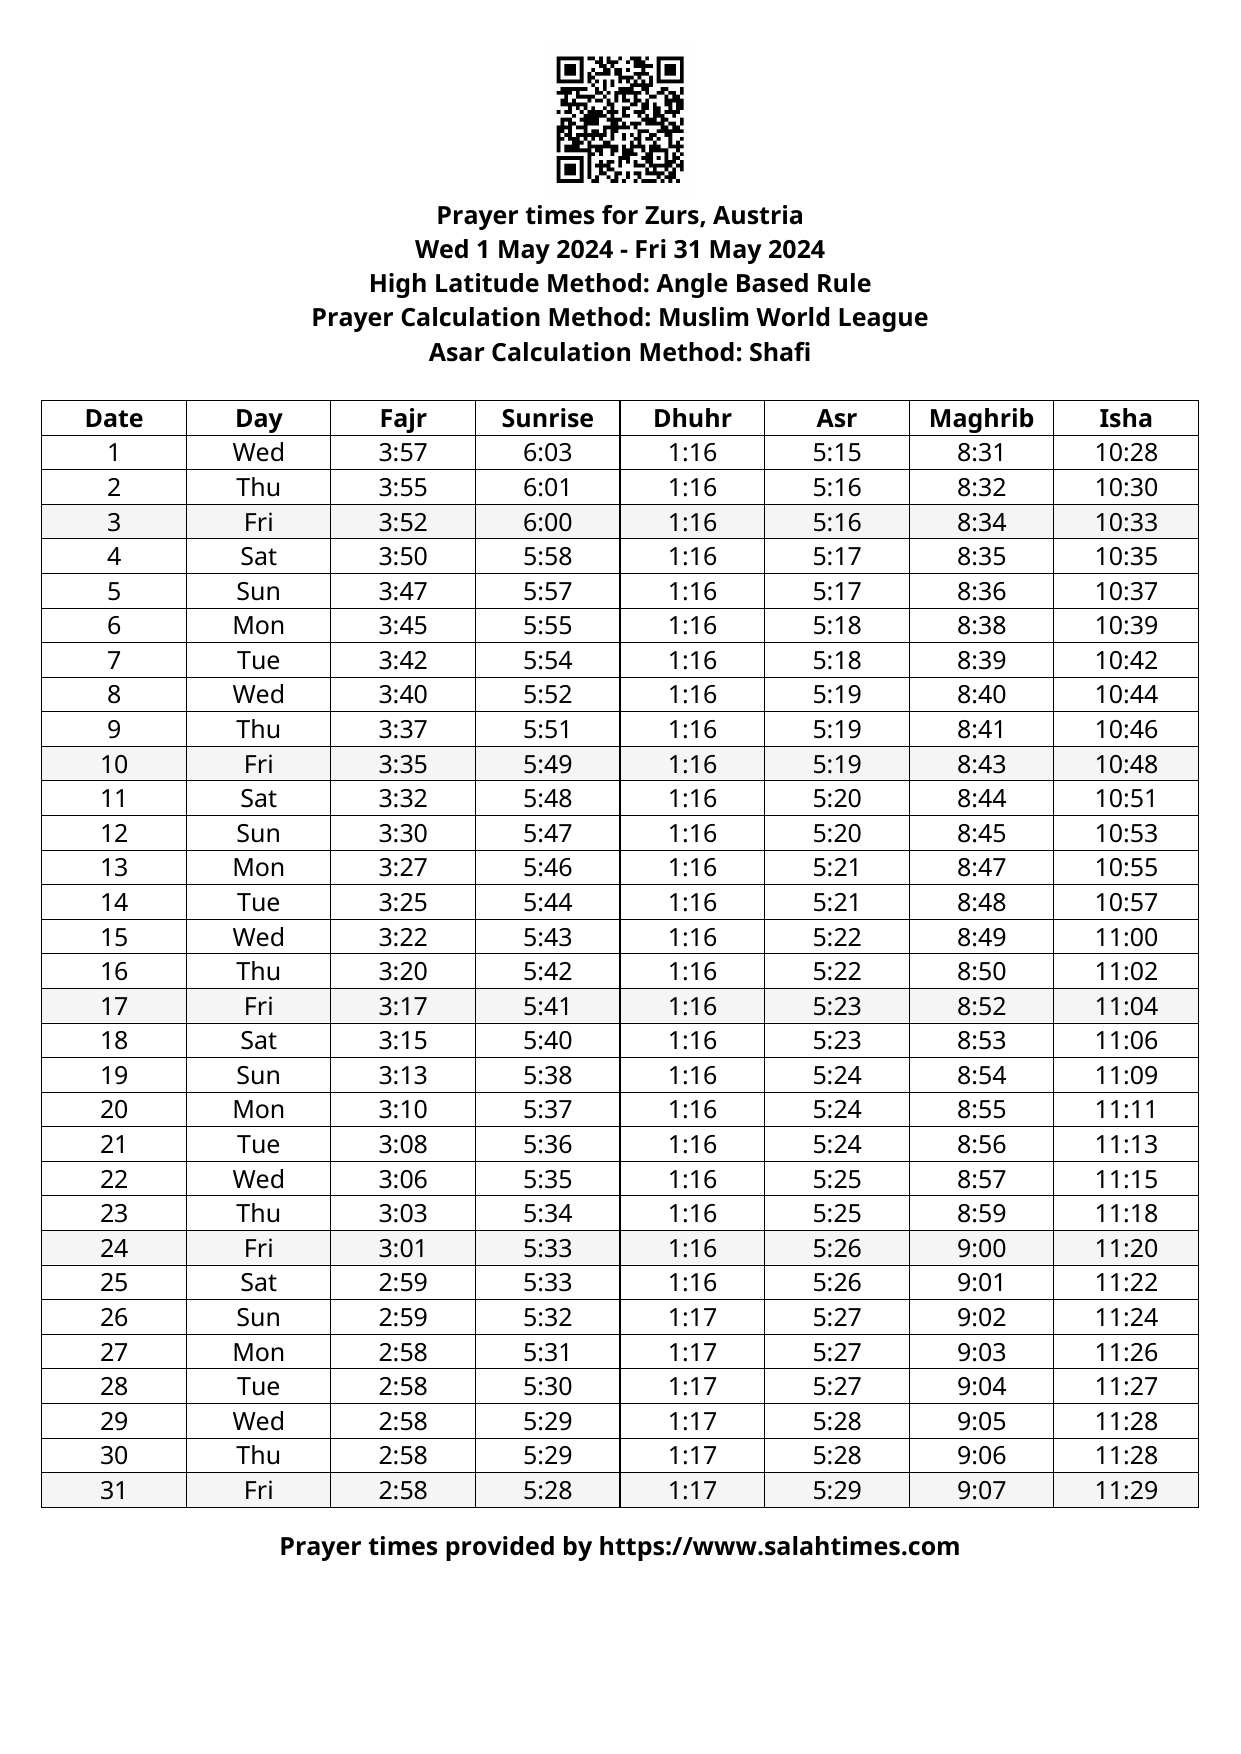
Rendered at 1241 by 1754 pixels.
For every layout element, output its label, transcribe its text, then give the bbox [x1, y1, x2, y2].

table_cell 5:26 [765, 1266, 909, 1299]
table_cell 1:16 [621, 574, 764, 607]
table_cell Fri [187, 1231, 330, 1264]
table_cell 8:49 [910, 920, 1053, 953]
table_cell 26 [42, 1300, 186, 1334]
table_cell 5:23 [765, 1024, 909, 1057]
table_cell 1:16 [621, 470, 764, 504]
table_cell 1:16 [621, 1196, 764, 1230]
table_cell Wed [187, 1404, 330, 1437]
table_cell 10:44 [1054, 678, 1198, 711]
table_cell 5:38 [476, 1058, 619, 1092]
table_cell 8:34 [910, 505, 1053, 538]
table_cell 1:17 [621, 1369, 764, 1403]
table_cell 9:06 [910, 1439, 1053, 1472]
table_cell 22 [42, 1162, 186, 1195]
table_cell Tue [187, 1127, 330, 1161]
table_cell 10:48 [1054, 747, 1198, 780]
table_cell 20 [42, 1093, 186, 1126]
table_cell 10:33 [1054, 505, 1198, 538]
table_cell Sun [187, 1058, 330, 1092]
picture [542, 41, 699, 198]
table_cell 3:40 [331, 678, 475, 711]
table_cell 2:58 [331, 1439, 475, 1472]
table_cell Mon [187, 1335, 330, 1368]
table_cell 5:33 [476, 1266, 619, 1299]
table_cell 1:16 [621, 920, 764, 953]
table_cell 15 [42, 920, 186, 953]
table_header Fajr [331, 401, 475, 434]
table_cell 30 [42, 1439, 186, 1472]
table_cell 5:25 [765, 1196, 909, 1230]
table_cell 5:47 [476, 816, 619, 849]
table_cell 8:41 [910, 712, 1053, 746]
table_cell 5:51 [476, 712, 619, 746]
table_cell 1:16 [621, 954, 764, 988]
table_cell 5:52 [476, 678, 619, 711]
table_cell 5:27 [765, 1335, 909, 1368]
table_cell 2:58 [331, 1369, 475, 1403]
table_cell 8:32 [910, 470, 1053, 504]
table_cell 5:27 [765, 1369, 909, 1403]
table_cell 10:28 [1054, 436, 1198, 469]
table_cell 5:58 [476, 539, 619, 573]
table_cell 1:16 [621, 1024, 764, 1057]
table_cell 5:31 [476, 1335, 619, 1368]
table_cell 5:46 [476, 851, 619, 884]
table_cell 9:05 [910, 1404, 1053, 1437]
table_cell 2 [42, 470, 186, 504]
table_cell 1:16 [621, 609, 764, 642]
table_cell 27 [42, 1335, 186, 1368]
table_cell 1:16 [621, 781, 764, 815]
table_cell 5:15 [765, 436, 909, 469]
table_cell 5:37 [476, 1093, 619, 1126]
table_cell 8:47 [910, 851, 1053, 884]
table_cell 7 [42, 643, 186, 677]
table_cell 29 [42, 1404, 186, 1437]
table_cell 5:41 [476, 989, 619, 1022]
table_cell Fri [187, 989, 330, 1022]
table_cell 17 [42, 989, 186, 1022]
table_cell 11:29 [1054, 1473, 1198, 1507]
table_cell 3:47 [331, 574, 475, 607]
table_cell 8:45 [910, 816, 1053, 849]
table_cell Fri [187, 505, 330, 538]
table_cell 11:28 [1054, 1439, 1198, 1472]
table_cell 11:13 [1054, 1127, 1198, 1161]
table_cell 8:31 [910, 436, 1053, 469]
table_cell 23 [42, 1196, 186, 1230]
table_cell 1:17 [621, 1439, 764, 1472]
table_cell 5:36 [476, 1127, 619, 1161]
table_cell 5:40 [476, 1024, 619, 1057]
table_cell 5:55 [476, 609, 619, 642]
table_cell 6:03 [476, 436, 619, 469]
table_cell 31 [42, 1473, 186, 1507]
table_cell 5:33 [476, 1231, 619, 1264]
table_cell 1:16 [621, 989, 764, 1022]
table_cell 5:28 [476, 1473, 619, 1507]
table_cell 5 [42, 574, 186, 607]
table_cell 5:43 [476, 920, 619, 953]
table_cell 11:20 [1054, 1231, 1198, 1264]
table_cell 1:17 [621, 1300, 764, 1334]
table_cell 6:01 [476, 470, 619, 504]
table_cell Sun [187, 1300, 330, 1334]
table_cell 3:52 [331, 505, 475, 538]
table_header Isha [1054, 401, 1198, 434]
table_cell 8:54 [910, 1058, 1053, 1092]
table_cell 8:38 [910, 609, 1053, 642]
table_cell 5:24 [765, 1058, 909, 1092]
table_cell Mon [187, 851, 330, 884]
table_cell 3:35 [331, 747, 475, 780]
table_cell 5:29 [765, 1473, 909, 1507]
table_cell 1:16 [621, 505, 764, 538]
table_cell 8:44 [910, 781, 1053, 815]
table_cell Thu [187, 1439, 330, 1472]
table_cell 11:15 [1054, 1162, 1198, 1195]
table_cell 5:27 [765, 1300, 909, 1334]
table_cell 5:28 [765, 1404, 909, 1437]
table_cell 9:02 [910, 1300, 1053, 1334]
text Asar Calculation Method: Shafi [42, 334, 1198, 368]
table_cell 3:22 [331, 920, 475, 953]
table_cell 1:16 [621, 643, 764, 677]
table_cell 5:30 [476, 1369, 619, 1403]
table_cell 10:39 [1054, 609, 1198, 642]
table_cell 19 [42, 1058, 186, 1092]
text Wed 1 May 2024 - Fri 31 May 2024 [42, 232, 1198, 266]
table_cell Mon [187, 609, 330, 642]
table_cell Sat [187, 1266, 330, 1299]
table_cell Fri [187, 747, 330, 780]
table_cell 10:37 [1054, 574, 1198, 607]
table_cell 5:32 [476, 1300, 619, 1334]
table_cell 10:35 [1054, 539, 1198, 573]
table_cell 5:19 [765, 747, 909, 780]
table_cell 5:20 [765, 816, 909, 849]
table_cell 3:20 [331, 954, 475, 988]
table_cell 11:28 [1054, 1404, 1198, 1437]
table_cell 3:13 [331, 1058, 475, 1092]
table_cell 8:43 [910, 747, 1053, 780]
table_cell Thu [187, 1196, 330, 1230]
table_cell 5:49 [476, 747, 619, 780]
table_cell 3:08 [331, 1127, 475, 1161]
table_cell 1:16 [621, 885, 764, 919]
table_cell 2:58 [331, 1473, 475, 1507]
table_cell 1:16 [621, 539, 764, 573]
table_cell Fri [187, 1473, 330, 1507]
table_cell 11:24 [1054, 1300, 1198, 1334]
text High Latitude Method: Angle Based Rule [42, 266, 1198, 300]
table_cell 3:01 [331, 1231, 475, 1264]
table_cell 1:16 [621, 851, 764, 884]
table_cell 8:35 [910, 539, 1053, 573]
table_cell 10:57 [1054, 885, 1198, 919]
table_cell 8:39 [910, 643, 1053, 677]
table_cell 11:18 [1054, 1196, 1198, 1230]
table_cell Wed [187, 1162, 330, 1195]
table_cell 8 [42, 678, 186, 711]
table_cell 13 [42, 851, 186, 884]
table_cell 5:48 [476, 781, 619, 815]
table_cell 1:16 [621, 678, 764, 711]
table_cell 28 [42, 1369, 186, 1403]
table_cell 3:57 [331, 436, 475, 469]
table_cell 11:27 [1054, 1369, 1198, 1403]
table_cell 8:59 [910, 1196, 1053, 1230]
table_cell 11:06 [1054, 1024, 1198, 1057]
table_cell 5:34 [476, 1196, 619, 1230]
table_cell Thu [187, 470, 330, 504]
table_cell 8:50 [910, 954, 1053, 988]
table_cell 3:30 [331, 816, 475, 849]
table_cell 14 [42, 885, 186, 919]
table_cell 5:24 [765, 1127, 909, 1161]
table_cell Tue [187, 885, 330, 919]
table_cell Thu [187, 954, 330, 988]
table_cell 11:00 [1054, 920, 1198, 953]
table_cell 5:23 [765, 989, 909, 1022]
table_cell 3:15 [331, 1024, 475, 1057]
table_cell 10:51 [1054, 781, 1198, 815]
table_header Day [187, 401, 330, 434]
table_cell 24 [42, 1231, 186, 1264]
table_cell 9:01 [910, 1266, 1053, 1299]
table_cell 5:20 [765, 781, 909, 815]
table_header Date [42, 401, 186, 434]
table_cell 11:11 [1054, 1093, 1198, 1126]
table_cell 1:16 [621, 436, 764, 469]
table_cell Wed [187, 436, 330, 469]
table_cell Sat [187, 1024, 330, 1057]
table_cell 5:17 [765, 574, 909, 607]
table_cell 8:53 [910, 1024, 1053, 1057]
table_cell 12 [42, 816, 186, 849]
table_cell 9:00 [910, 1231, 1053, 1264]
table_cell 5:54 [476, 643, 619, 677]
table_cell 3:45 [331, 609, 475, 642]
table_cell 3:32 [331, 781, 475, 815]
table_cell 9:03 [910, 1335, 1053, 1368]
table_cell 10:30 [1054, 470, 1198, 504]
table_cell 5:44 [476, 885, 619, 919]
table_cell 8:48 [910, 885, 1053, 919]
table_cell 3 [42, 505, 186, 538]
table_cell 2:59 [331, 1300, 475, 1334]
table_cell Wed [187, 920, 330, 953]
table_cell 5:21 [765, 885, 909, 919]
table_cell 5:42 [476, 954, 619, 988]
table_cell 3:27 [331, 851, 475, 884]
table_cell 3:37 [331, 712, 475, 746]
table_cell 3:10 [331, 1093, 475, 1126]
table_cell 11:26 [1054, 1335, 1198, 1368]
table_cell 9:04 [910, 1369, 1053, 1403]
table_cell Sun [187, 816, 330, 849]
table_cell Thu [187, 712, 330, 746]
table_cell 5:21 [765, 851, 909, 884]
table_cell 4 [42, 539, 186, 573]
table_cell 1:17 [621, 1335, 764, 1368]
table_cell 16 [42, 954, 186, 988]
table_cell 8:40 [910, 678, 1053, 711]
table_cell 8:55 [910, 1093, 1053, 1126]
table_cell 8:36 [910, 574, 1053, 607]
table_cell Mon [187, 1093, 330, 1126]
table_cell 5:24 [765, 1093, 909, 1126]
table_cell 8:57 [910, 1162, 1053, 1195]
text Prayer times for Zurs, Austria [42, 198, 1198, 232]
table_cell 5:28 [765, 1439, 909, 1472]
table_cell 1:16 [621, 712, 764, 746]
table_cell 5:19 [765, 678, 909, 711]
table_header Maghrib [910, 401, 1053, 434]
table_cell 3:17 [331, 989, 475, 1022]
table_cell 3:25 [331, 885, 475, 919]
table_cell 8:52 [910, 989, 1053, 1022]
table_cell 5:35 [476, 1162, 619, 1195]
table_cell 1:16 [621, 1093, 764, 1126]
table_cell 5:19 [765, 712, 909, 746]
table_cell 1:16 [621, 1127, 764, 1161]
table_header Sunrise [476, 401, 619, 434]
table_cell 3:03 [331, 1196, 475, 1230]
table_cell Tue [187, 1369, 330, 1403]
table_header Asr [765, 401, 909, 434]
table_cell 5:16 [765, 505, 909, 538]
table_cell 2:58 [331, 1404, 475, 1437]
table_cell 1:16 [621, 1058, 764, 1092]
table_cell 11:09 [1054, 1058, 1198, 1092]
table_cell 5:22 [765, 954, 909, 988]
table_cell 1:16 [621, 1266, 764, 1299]
table_cell 11:22 [1054, 1266, 1198, 1299]
table_cell 5:18 [765, 643, 909, 677]
table_cell 10:42 [1054, 643, 1198, 677]
table_cell 5:25 [765, 1162, 909, 1195]
table_cell Sat [187, 781, 330, 815]
table_cell 10 [42, 747, 186, 780]
table_cell 9 [42, 712, 186, 746]
table_header Dhuhr [621, 401, 764, 434]
table_cell 18 [42, 1024, 186, 1057]
table_cell 10:53 [1054, 816, 1198, 849]
table_cell 6 [42, 609, 186, 642]
table_cell 9:07 [910, 1473, 1053, 1507]
table_cell 21 [42, 1127, 186, 1161]
table_cell 2:59 [331, 1266, 475, 1299]
table_cell Tue [187, 643, 330, 677]
table_cell 5:16 [765, 470, 909, 504]
table_cell 1:16 [621, 1162, 764, 1195]
table_cell 11 [42, 781, 186, 815]
table_cell Wed [187, 678, 330, 711]
table_cell 1:17 [621, 1473, 764, 1507]
table_cell 11:02 [1054, 954, 1198, 988]
table_cell 10:55 [1054, 851, 1198, 884]
table_cell 3:06 [331, 1162, 475, 1195]
table_cell 25 [42, 1266, 186, 1299]
table_cell 5:29 [476, 1439, 619, 1472]
table_cell 1:16 [621, 816, 764, 849]
table_cell Sat [187, 539, 330, 573]
table_cell 5:57 [476, 574, 619, 607]
table_cell 3:42 [331, 643, 475, 677]
table_cell 6:00 [476, 505, 619, 538]
text Prayer times provided by https://www.salahtimes.com [42, 1528, 1198, 1563]
table_cell 5:18 [765, 609, 909, 642]
table_cell 1:16 [621, 747, 764, 780]
table_cell 1:16 [621, 1231, 764, 1264]
table_cell 5:26 [765, 1231, 909, 1264]
table_cell 3:55 [331, 470, 475, 504]
table_cell 10:46 [1054, 712, 1198, 746]
table_cell 5:17 [765, 539, 909, 573]
table_cell 2:58 [331, 1335, 475, 1368]
table_cell 1 [42, 436, 186, 469]
text Prayer Calculation Method: Muslim World League [42, 300, 1198, 334]
table_cell 5:22 [765, 920, 909, 953]
table_cell 1:17 [621, 1404, 764, 1437]
table_cell 11:04 [1054, 989, 1198, 1022]
table_cell 8:56 [910, 1127, 1053, 1161]
table_cell 5:29 [476, 1404, 619, 1437]
table_cell 3:50 [331, 539, 475, 573]
table_cell Sun [187, 574, 330, 607]
